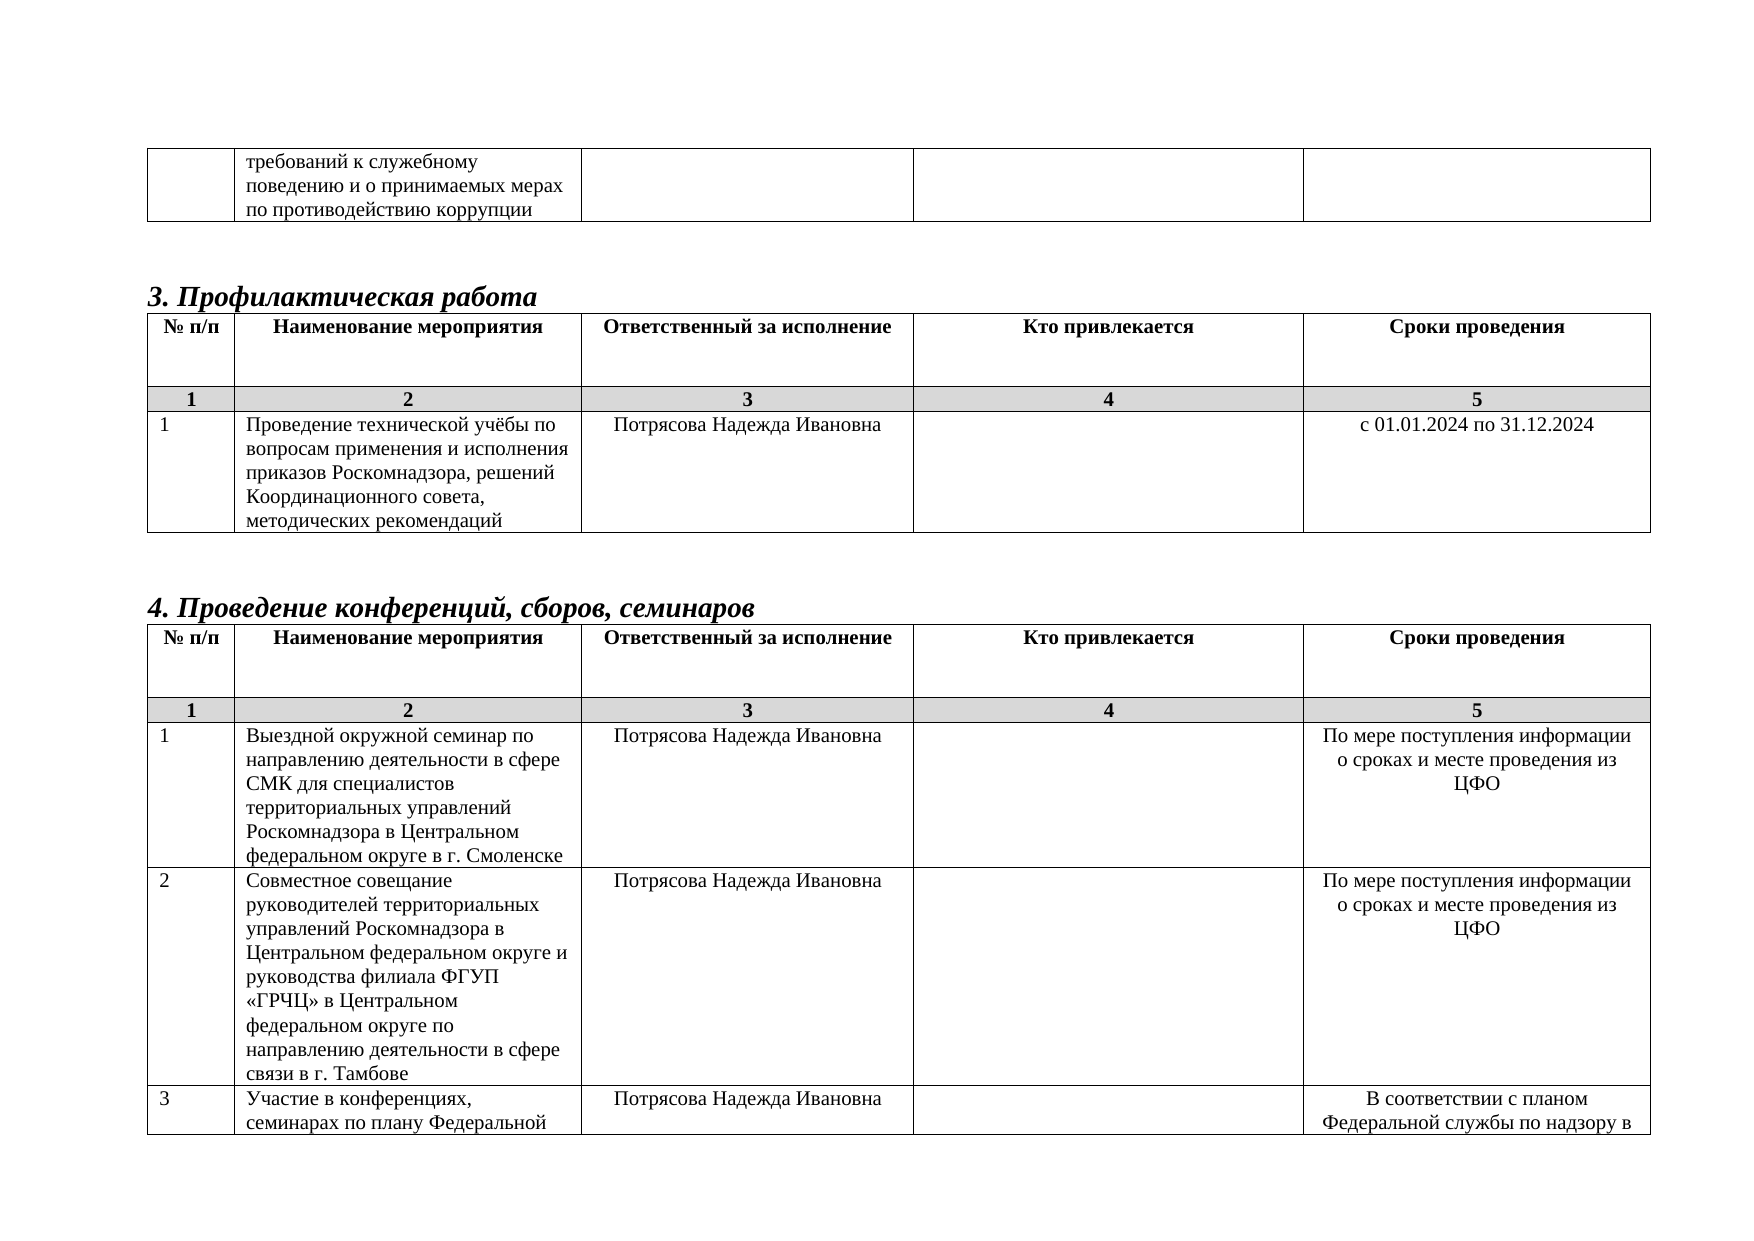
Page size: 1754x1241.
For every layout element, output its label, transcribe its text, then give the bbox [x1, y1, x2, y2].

table_header Ответственный за исполнение [582, 625, 913, 697]
table_cell 2 [148, 868, 234, 1085]
table_header № п/п [148, 314, 234, 386]
table_header Наименование мероприятия [235, 314, 581, 386]
table_cell 4 [914, 698, 1303, 722]
table_cell 1 [148, 387, 234, 411]
table_cell 2 [235, 698, 581, 722]
table_cell Потрясова Надежда Ивановна [582, 412, 913, 532]
table_cell Выездной окружной семинар по направлению деятельности в сфере СМК для специалистов территориальных управлений Роскомнадзора в Центральном федеральном округе в г. Смоленске [235, 723, 581, 867]
table_cell [914, 723, 1303, 867]
table_header Сроки проведения [1304, 625, 1650, 697]
table_cell 1 [148, 149, 234, 221]
table_cell 3 [148, 1086, 234, 1134]
table_header № п/п [148, 625, 234, 697]
table_cell с 01.01.2024 по 31.12.2024 [1304, 412, 1650, 532]
text 4. Проведение конференций, сборов, семинаров [148, 591, 1665, 624]
table_cell [914, 149, 1303, 221]
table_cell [235, 149, 581, 221]
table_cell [235, 1086, 581, 1134]
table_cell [1304, 149, 1650, 221]
table_cell [914, 412, 1303, 532]
table_cell Потрясова Надежда Ивановна [582, 868, 913, 1085]
table_header Ответственный за исполнение [582, 314, 913, 386]
table_cell 1 [148, 698, 234, 722]
table_header Кто привлекается [914, 625, 1303, 697]
table_cell [914, 868, 1303, 1085]
table_header Кто привлекается [914, 314, 1303, 386]
table_cell По мере поступления информации о сроках и месте проведения из ЦФО [1304, 723, 1650, 867]
table_cell Проведение технической учёбы по вопросам применения и исполнения приказов Роскомнадзора, решений Координационного совета, методических рекомендаций [235, 412, 581, 532]
table_cell 5 [1304, 698, 1650, 722]
table_cell 1 [148, 723, 234, 867]
table_header Наименование мероприятия [235, 625, 581, 697]
table_cell 1 [148, 412, 234, 532]
text 3. Профилактическая работа [148, 279, 1665, 313]
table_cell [582, 1086, 913, 1134]
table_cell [1304, 1086, 1650, 1134]
table_cell 3 [582, 387, 913, 411]
table_cell 4 [914, 387, 1303, 411]
table_cell 2 [235, 387, 581, 411]
table_cell По мере поступления информации о сроках и месте проведения из ЦФО [1304, 868, 1650, 1085]
table_cell 5 [1304, 387, 1650, 411]
table_cell 3 [582, 698, 913, 722]
table_cell Потрясова Надежда Ивановна [582, 723, 913, 867]
table_cell [914, 1086, 1303, 1134]
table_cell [582, 149, 913, 221]
table_cell Совместное совещание руководителей территориальных управлений Роскомнадзора в Центральном федеральном округе и руководства филиала ФГУП «ГРЧЦ» в Центральном федеральном округе по направлению деятельности в сфере связи в г. Тамбове [235, 868, 581, 1085]
table_header Сроки проведения [1304, 314, 1650, 386]
